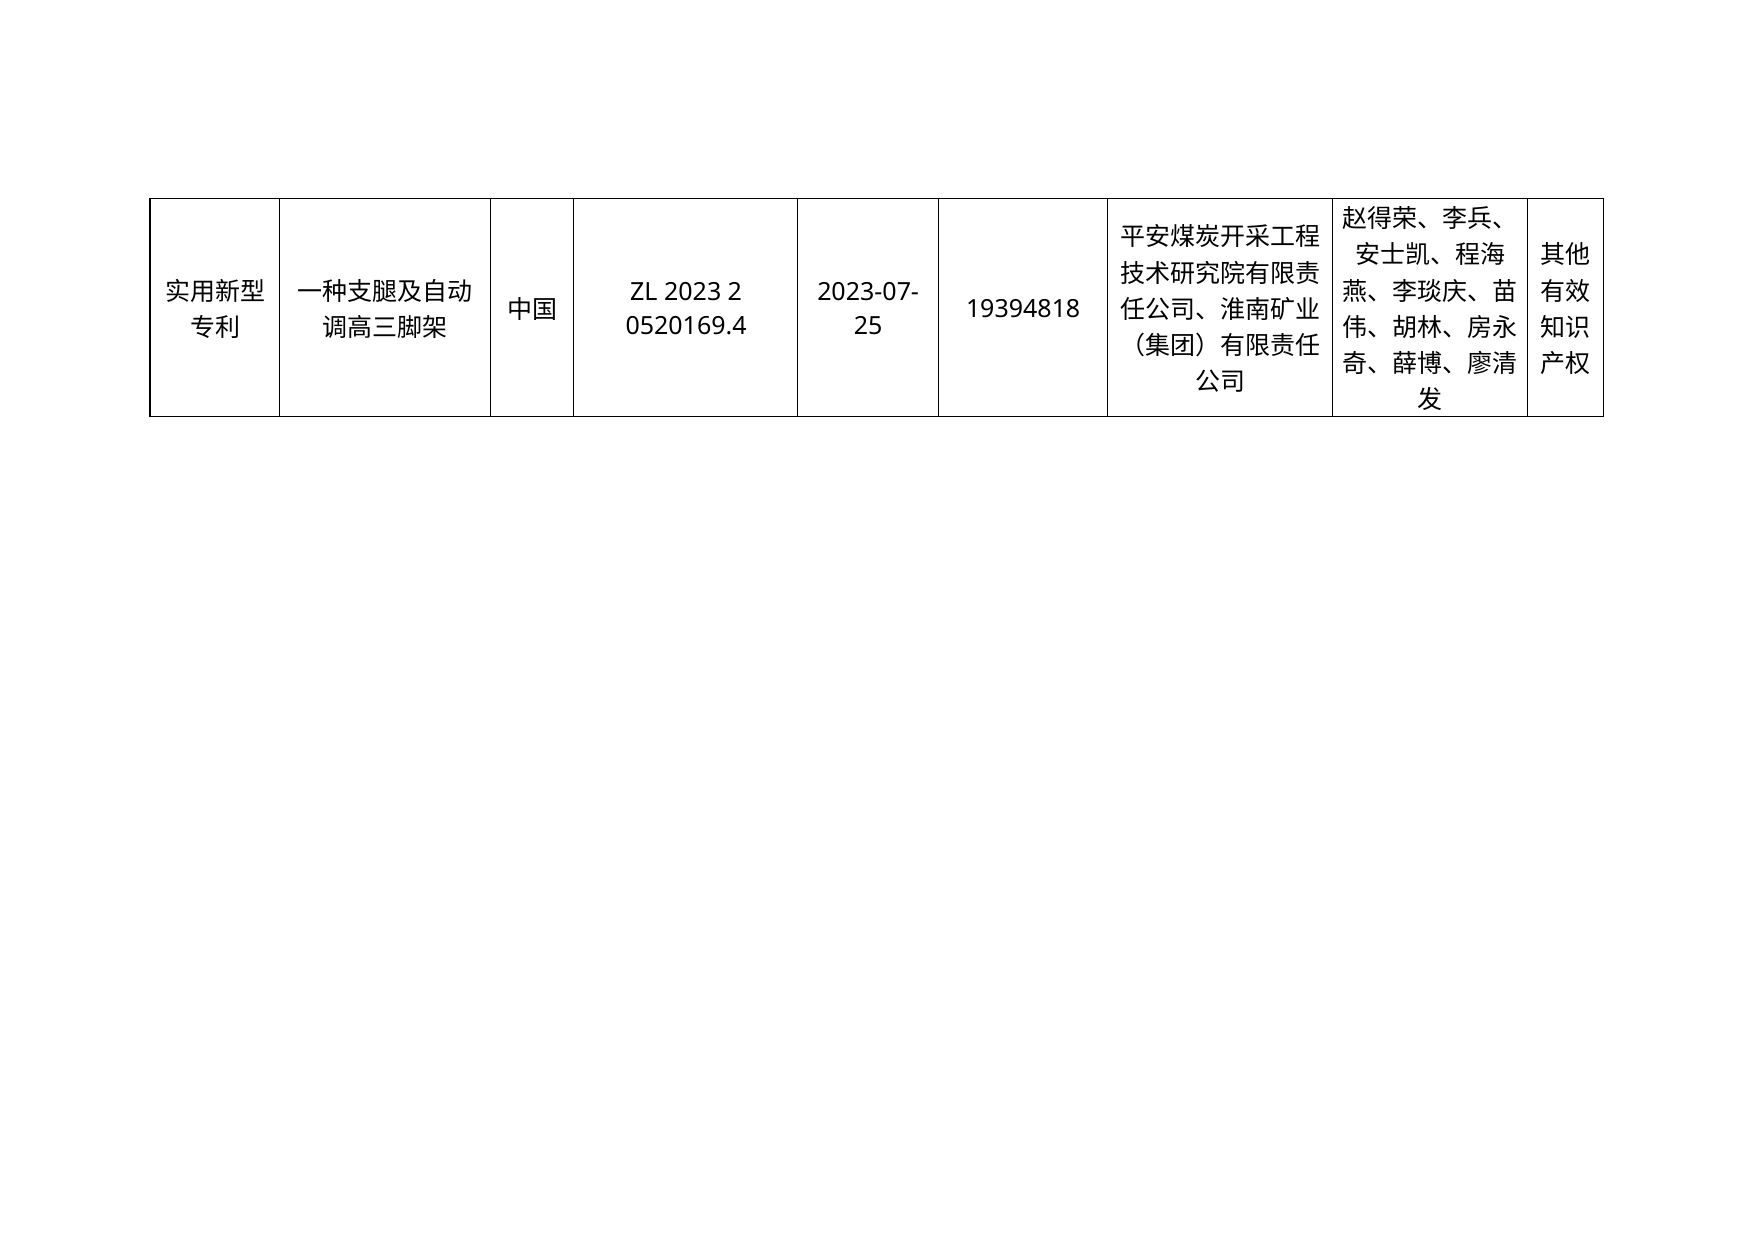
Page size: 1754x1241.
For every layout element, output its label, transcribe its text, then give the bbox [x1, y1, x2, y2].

table_cell 一种支腿及自动调高三脚架 [280, 199, 490, 416]
table_cell 19394818 [939, 199, 1107, 416]
table_cell ZL 2023 2 0520169.4 [574, 199, 797, 416]
table_cell 中国 [491, 199, 573, 416]
table_cell 2023-07-25 [798, 199, 938, 416]
table_cell 赵得荣、李兵、安士凯、程海燕、李琰庆、苗伟、胡林、房永奇、薛博、廖清发 [1333, 199, 1527, 416]
table_cell 实用新型专利 [151, 199, 279, 416]
table_cell 平安煤炭开采工程技术研究院有限责任公司、淮南矿业（集团）有限责任公司 [1108, 199, 1332, 416]
table_cell 其他有效知识产权 [1528, 199, 1603, 416]
